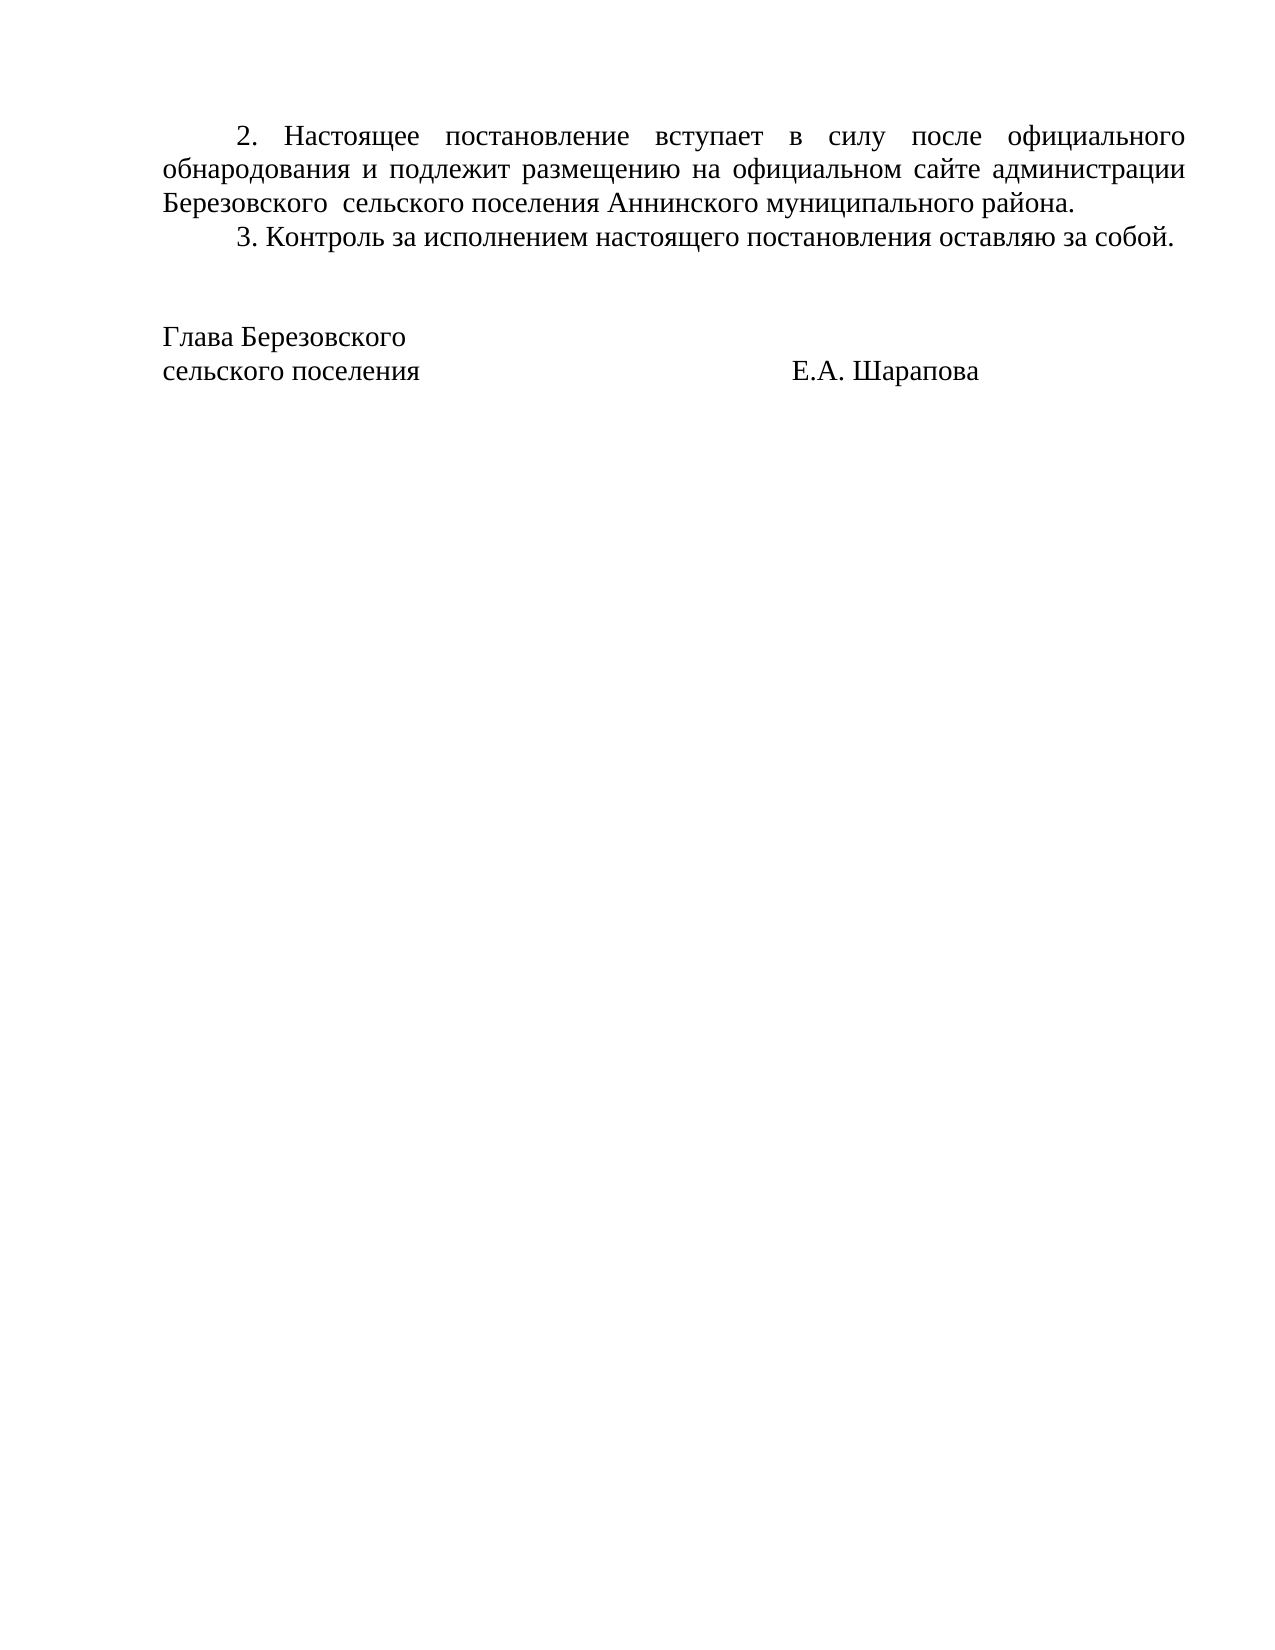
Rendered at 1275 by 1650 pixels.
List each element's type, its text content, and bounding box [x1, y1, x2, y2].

text сельского поселения Е.А. Шарапова [162, 353, 1186, 386]
text 3. Контроль за исполнением настоящего постановления оставляю за собой. [162, 219, 1186, 252]
text Глава Березовского [162, 319, 1186, 353]
text 2. Настоящее постановление вступает в силу после официального обнародования и подлежит размещению на официальном сайте администрации Березовского сельского поселения Аннинского муниципального района. [162, 118, 1186, 219]
